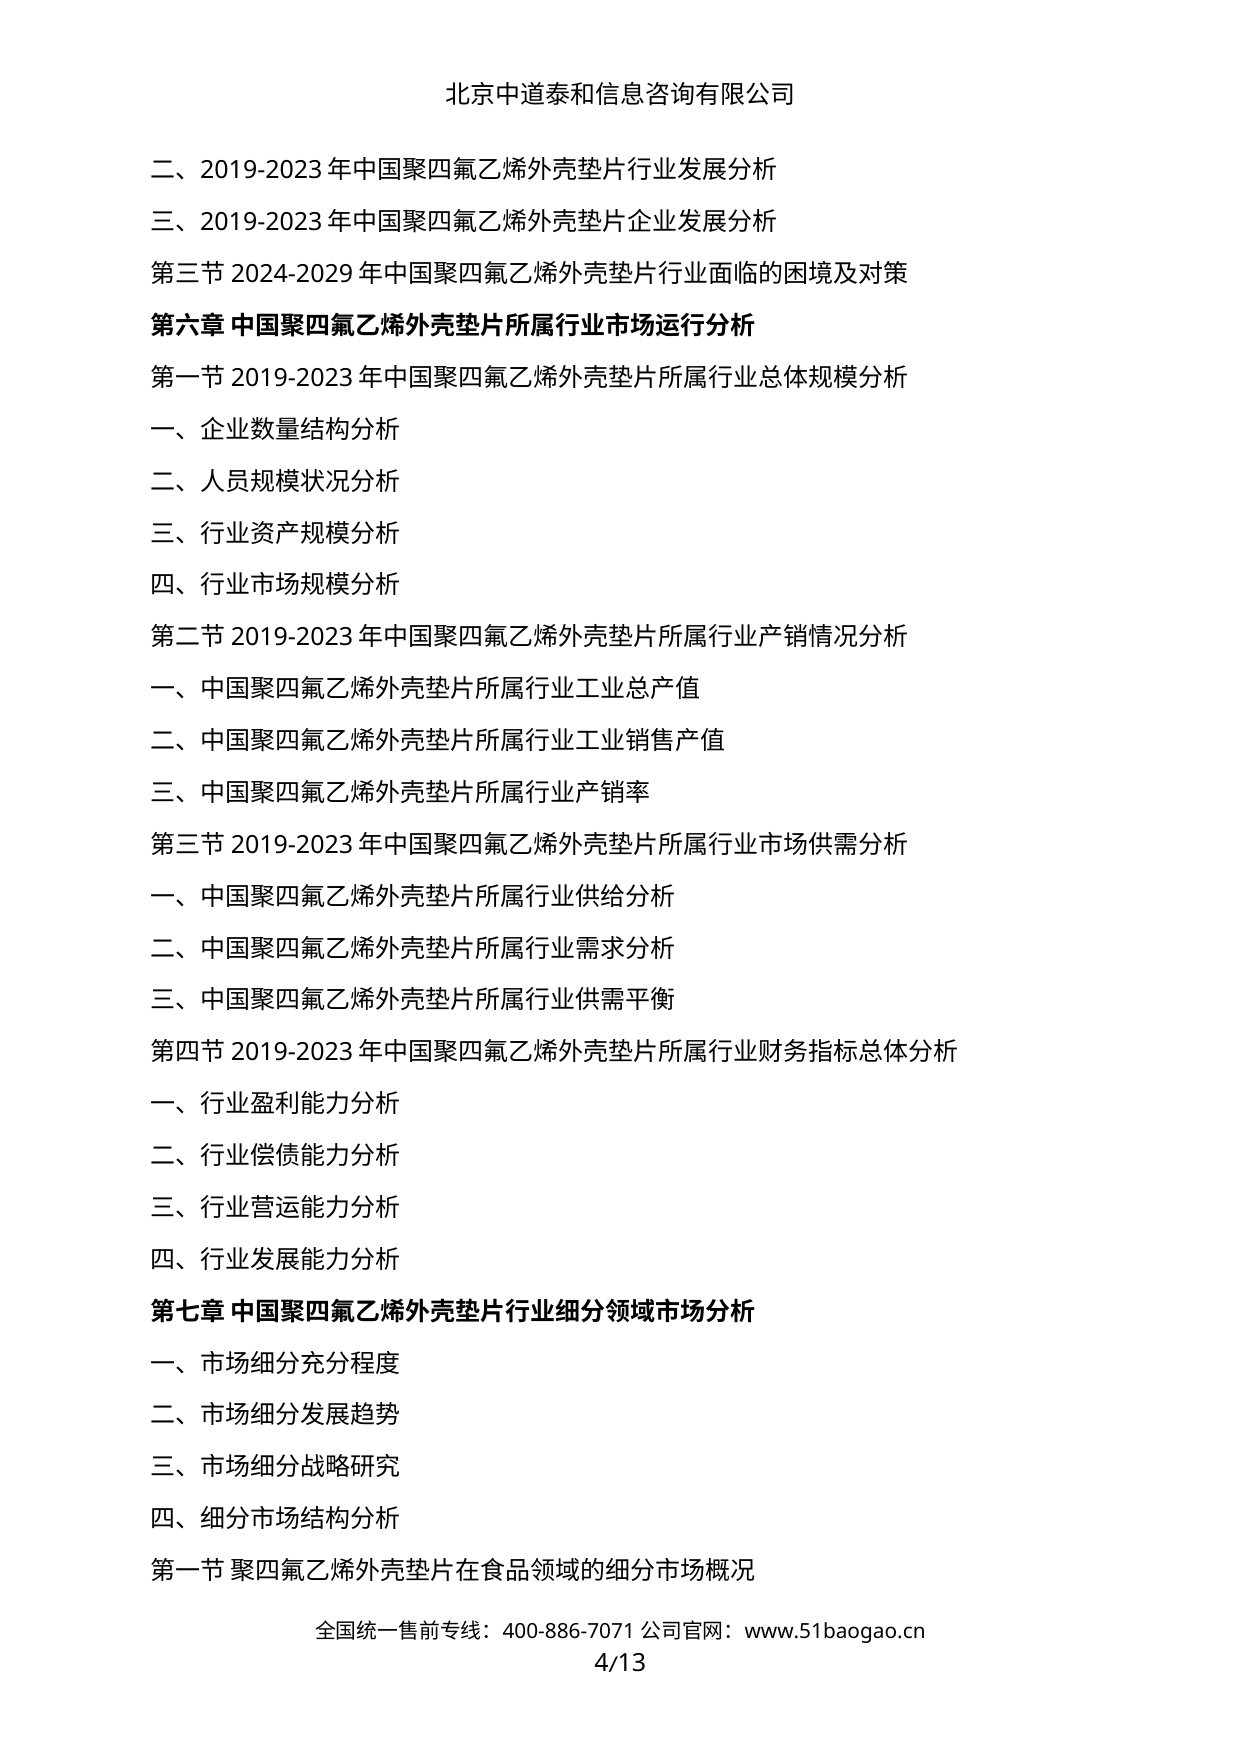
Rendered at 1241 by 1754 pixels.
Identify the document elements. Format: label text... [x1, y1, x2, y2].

text 第六章 中国聚四氟乙烯外壳垫片所属行业市场运行分析 [150, 306, 1090, 342]
text 二、人员规模状况分析 [150, 461, 1090, 497]
text 第一节 2019-2023年中国聚四氟乙烯外壳垫片所属行业总体规模分析 [150, 357, 1090, 394]
text 三、行业资产规模分析 [150, 513, 1090, 549]
text 第二节 2019-2023年中国聚四氟乙烯外壳垫片所属行业产销情况分析 [150, 617, 1090, 653]
text 二、中国聚四氟乙烯外壳垫片所属行业需求分析 [150, 928, 1090, 964]
text 第四节 2019-2023年中国聚四氟乙烯外壳垫片所属行业财务指标总体分析 [150, 1032, 1090, 1068]
text 一、市场细分充分程度 [150, 1343, 1090, 1379]
text 四、细分市场结构分析 [150, 1499, 1090, 1535]
text 二、中国聚四氟乙烯外壳垫片所属行业工业销售产值 [150, 721, 1090, 757]
text 一、中国聚四氟乙烯外壳垫片所属行业工业总产值 [150, 669, 1090, 705]
text 三、行业营运能力分析 [150, 1187, 1090, 1224]
text 三、市场细分战略研究 [150, 1447, 1090, 1483]
text 一、行业盈利能力分析 [150, 1084, 1090, 1120]
text 一、中国聚四氟乙烯外壳垫片所属行业供给分析 [150, 876, 1090, 912]
text 三、2019-2023年中国聚四氟乙烯外壳垫片企业发展分析 [150, 202, 1090, 238]
text 第一节 聚四氟乙烯外壳垫片在食品领域的细分市场概况 [150, 1551, 1090, 1587]
text 三、中国聚四氟乙烯外壳垫片所属行业供需平衡 [150, 980, 1090, 1016]
text 二、市场细分发展趋势 [150, 1395, 1090, 1431]
text 四、行业市场规模分析 [150, 565, 1090, 601]
text 第三节 2024-2029年中国聚四氟乙烯外壳垫片行业面临的困境及对策 [150, 254, 1090, 290]
text 四、行业发展能力分析 [150, 1239, 1090, 1276]
text 二、2019-2023年中国聚四氟乙烯外壳垫片行业发展分析 [150, 150, 1090, 186]
text 第三节 2019-2023年中国聚四氟乙烯外壳垫片所属行业市场供需分析 [150, 824, 1090, 861]
text 三、中国聚四氟乙烯外壳垫片所属行业产销率 [150, 772, 1090, 809]
text 一、企业数量结构分析 [150, 409, 1090, 446]
text 第七章 中国聚四氟乙烯外壳垫片行业细分领域市场分析 [150, 1291, 1090, 1327]
text 二、行业偿债能力分析 [150, 1136, 1090, 1172]
